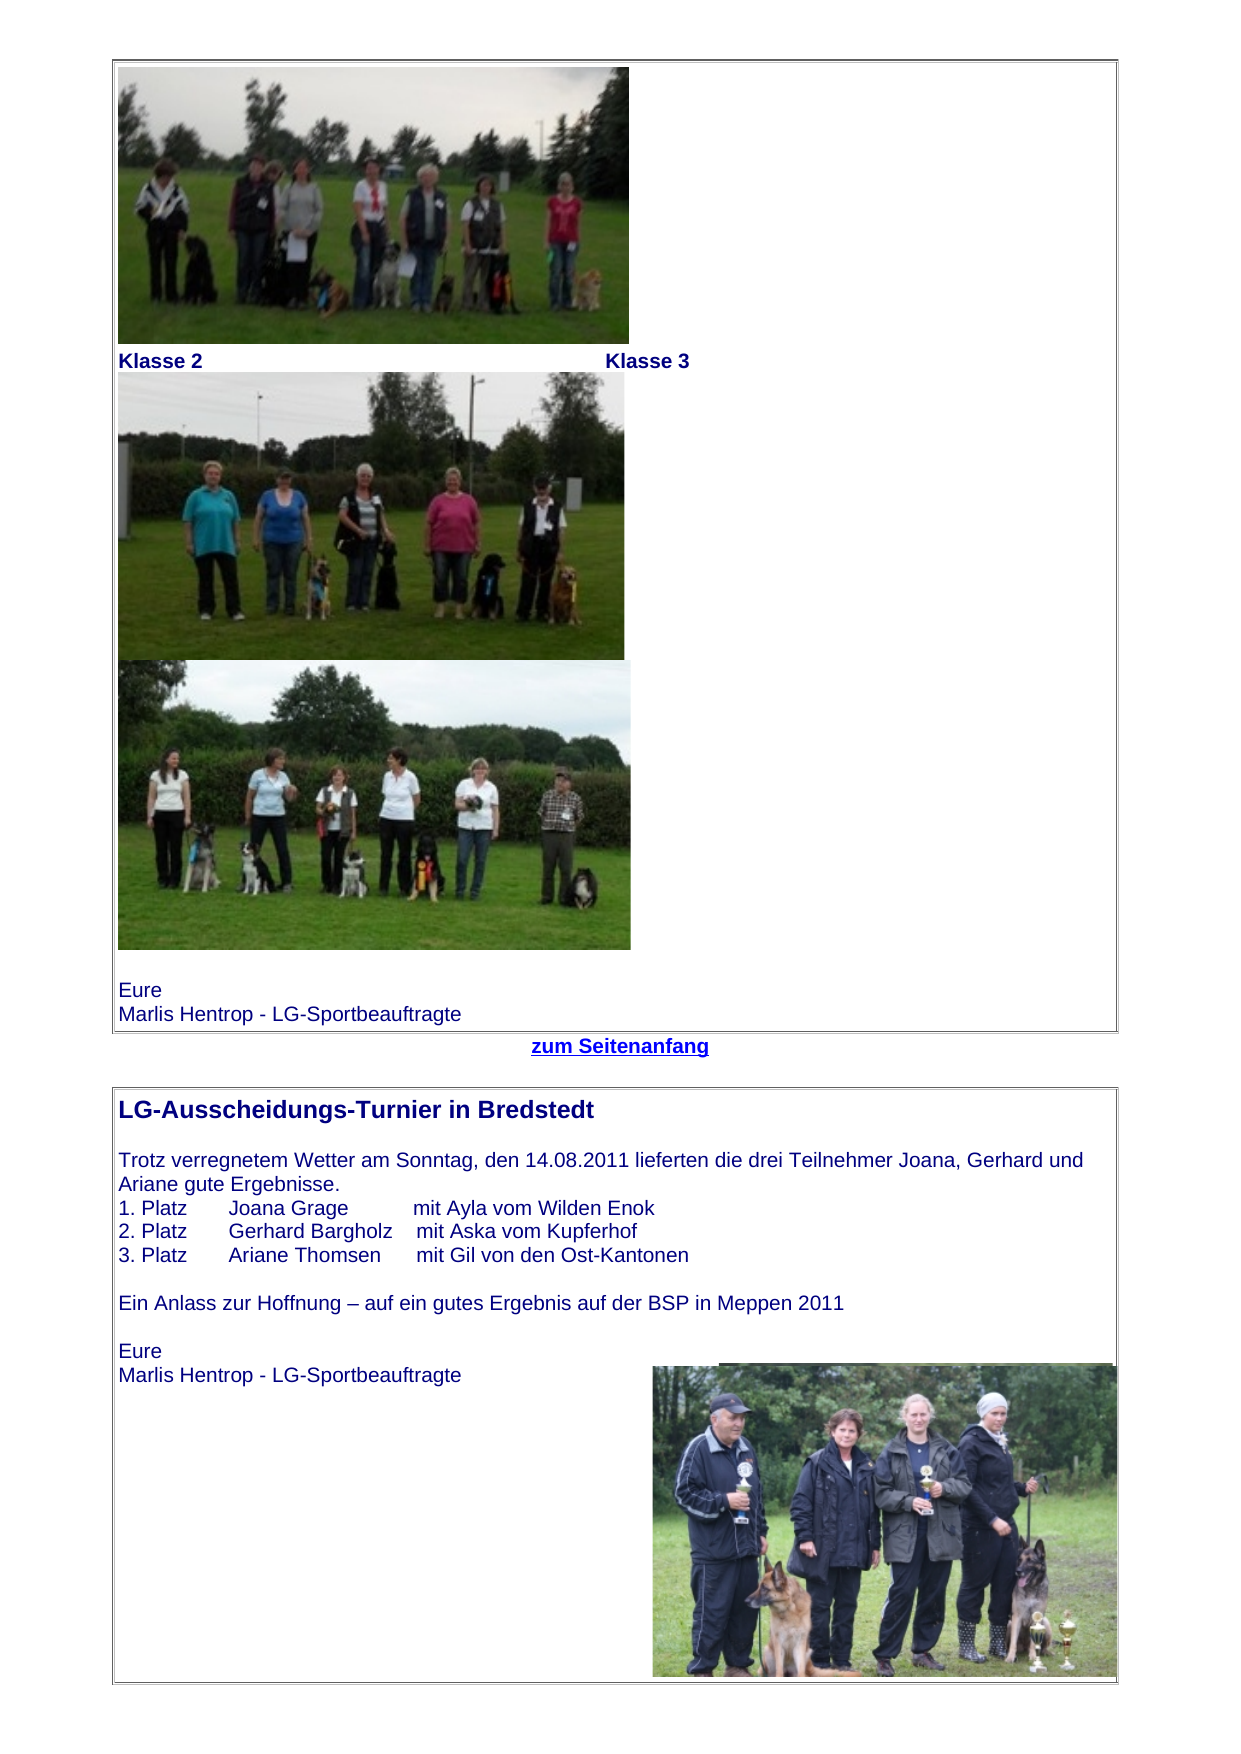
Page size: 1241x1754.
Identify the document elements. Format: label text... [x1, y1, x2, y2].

picture [118, 67, 629, 344]
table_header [115, 63, 1116, 1031]
picture [118, 372, 631, 950]
picture [652, 1363, 1118, 1677]
text zum Seitenanfang [118, 1034, 1122, 1058]
table_header LG-Ausscheidungs-Turnier in Bredstedt Trotz verregnetem Wetter am Sonntag, den 14.08.2011 lieferten die drei Teilnehmer Joana, Gerhard und Ariane gute Ergebnisse. 1. Platz Joana Grage mit Ayla vom Wilden Enok 2. Platz Gerhard Bargholz mit Aska vom Kupferhof 3. Platz Ariane Thomsen mit Gil von den Ost-Kantonen Ein Anlass zur Hoffnung – auf ein gutes Ergebnis auf der BSP in Meppen 2011 Eure Marlis Hentrop - LG-Sportbeauftragte [115, 1090, 1116, 1682]
